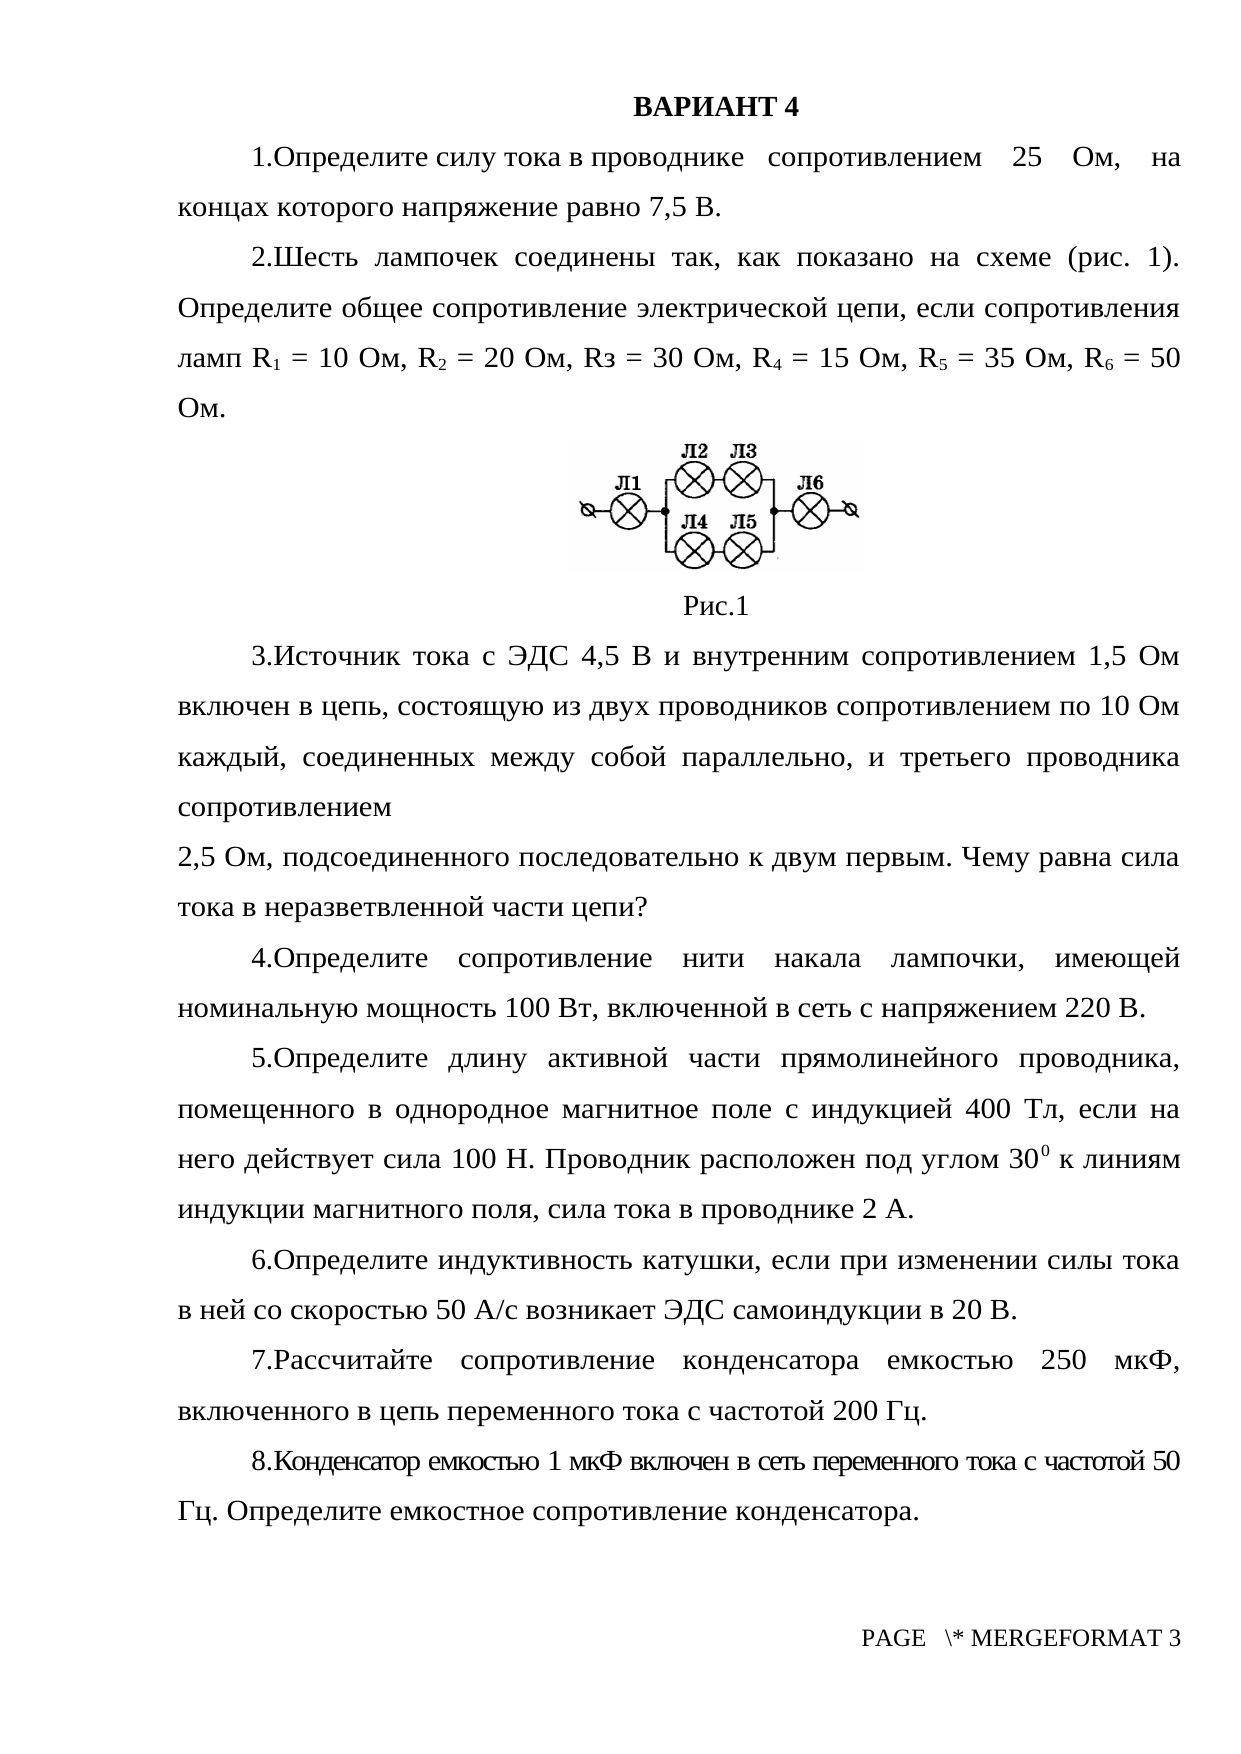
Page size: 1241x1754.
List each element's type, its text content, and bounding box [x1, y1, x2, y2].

list Рассчитайте сопротивление конденсатора емкостью 250 мкФ, включенного в цепь переменного тока с частотой 200 Гц. [177, 1342, 1181, 1426]
list Определите длину активной части прямолинейного проводника, помещенного в однородное магнитное поле с индукцией 400 Тл, если на него действует сила 100 Н. Проводник расположен под углом 300 к линиям индукции магнитного поля, сила тока в проводнике 2 А. [177, 1041, 1181, 1225]
list Определите силу тока в проводнике сопротивлением 25 Ом, на концах которого напряжение равно 7,5 В. [177, 139, 1181, 223]
list Источник тока с ЭДС 4,5 В и внутренним сопротивлением 1,5 Ом включен в цепь, состоящую из двух проводников сопротивлением по 10 Ом каждый, соединенных между собой параллельно, и третьего проводника сопротивлением 2,5 Ом, подсоединенного последовательно к двум первым. Чему равна сила тока в неразветвленной части цепи? [177, 638, 1181, 923]
list Конденсатор емкостью 1 мкФ включен в сеть переменного тока с частотой 50 Гц. Определите емкостное сопротивление конденсатора. [177, 1443, 1181, 1527]
list Определите сопротивление нити накала лампочки, имеющей номинальную мощность 100 Вт, включенной в сеть с напряжением 220 В. [177, 940, 1181, 1024]
text Рис.1 [177, 588, 1181, 621]
list Определите индуктивность катушки, если при изменении силы тока в ней со скоростью 50 А/с возникает ЭДС самоиндукции в 20 В. [177, 1242, 1181, 1326]
text ВАРИАНТ 4 [177, 89, 1181, 122]
list Шесть лампочек соединены так, как показано на схеме (рис. 1). Определите общее сопротивление электрической цепи, если сопротивления ламп R1 = 10 Ом, R2 = 20 Ом, Rз = 30 Ом, R4 = 15 Ом, R5 = 35 Ом, R6 = 50 Ом. [177, 239, 1181, 424]
